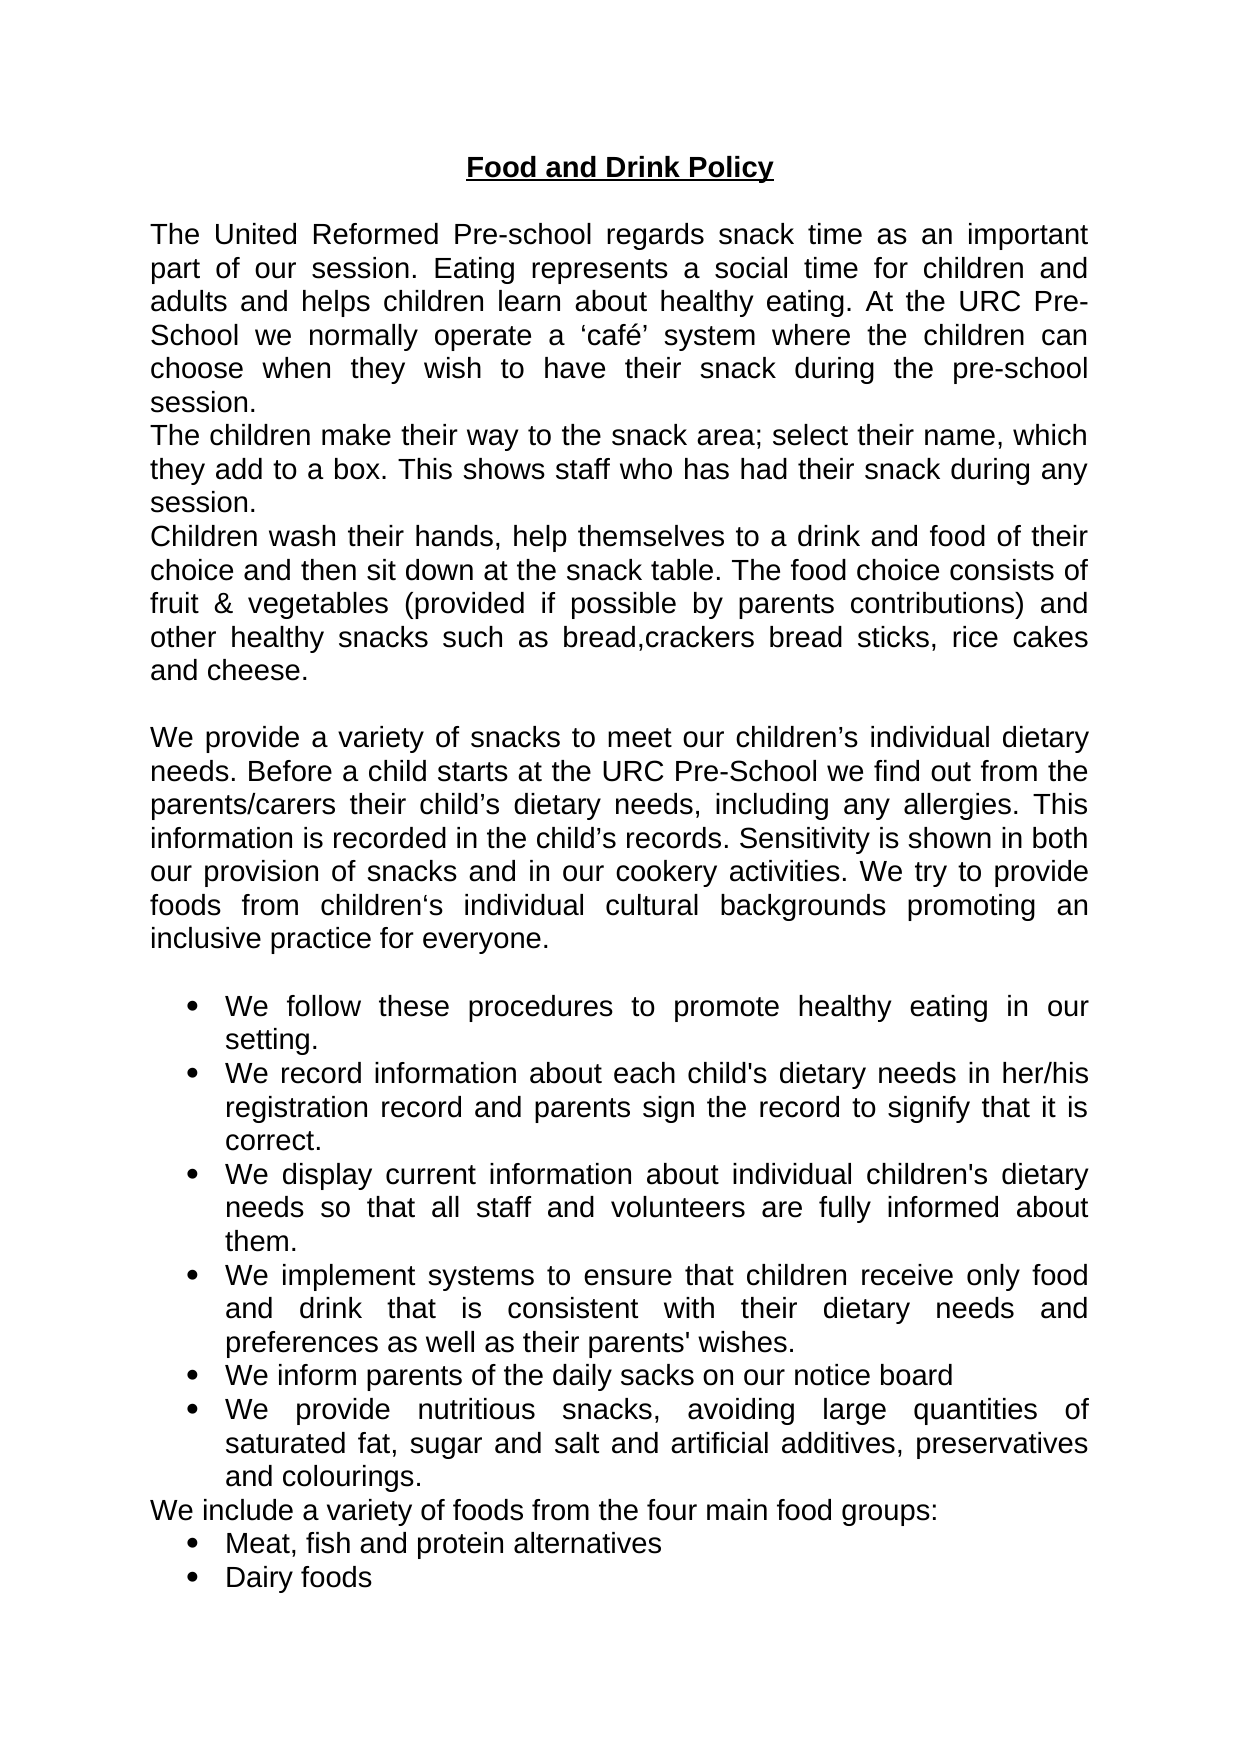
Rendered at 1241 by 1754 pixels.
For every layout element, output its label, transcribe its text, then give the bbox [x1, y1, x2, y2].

list We provide nutritious snacks, avoiding large quantities of saturated fat, sugar and salt and artificial additives, preservatives and colourings. [187, 1392, 1090, 1493]
list We display current information about individual children's dietary needs so that all staff and volunteers are fully informed about them. [187, 1157, 1090, 1257]
text We include a variety of foods from the four main food groups: [150, 1493, 1090, 1526]
text We provide a variety of snacks to meet our children’s individual dietary needs. Before a child starts at the URC Pre-School we find out from the parents/carers their child’s dietary needs, including any allergies. This information is recorded in the child’s records. Sensitivity is shown in both our provision of snacks and in our cookery activities. We try to provide foods from children‘s individual cultural backgrounds promoting an inclusive practice for everyone. [150, 720, 1090, 955]
list We record information about each child's dietary needs in her/his registration record and parents sign the record to signify that it is correct. [187, 1056, 1090, 1157]
text The United Reformed Pre-school regards snack time as an important part of our session. Eating represents a social time for children and adults and helps children learn about healthy eating. At the URC Pre-School we normally operate a ‘café’ system where the children can choose when they wish to have their snack during the pre-school session. [150, 217, 1090, 418]
text Children wash their hands, help themselves to a drink and food of their choice and then sit down at the snack table. The food choice consists of fruit & vegetables (provided if possible by parents contributions) and other healthy snacks such as bread,crackers bread sticks, rice cakes and cheese. [150, 519, 1090, 687]
text The children make their way to the snack area; select their name, which they add to a box. This shows staff who has had their snack during any session. [150, 418, 1090, 519]
list We follow these procedures to promote healthy eating in our setting. [187, 988, 1090, 1056]
list Dairy foods [187, 1560, 1090, 1594]
text Food and Drink Policy [150, 150, 1090, 183]
list Meat, fish and protein alternatives [187, 1526, 1090, 1560]
list We implement systems to ensure that children receive only food and drink that is consistent with their dietary needs and preferences as well as their parents' wishes. [187, 1257, 1090, 1358]
list We inform parents of the daily sacks on our notice board [187, 1358, 1090, 1392]
